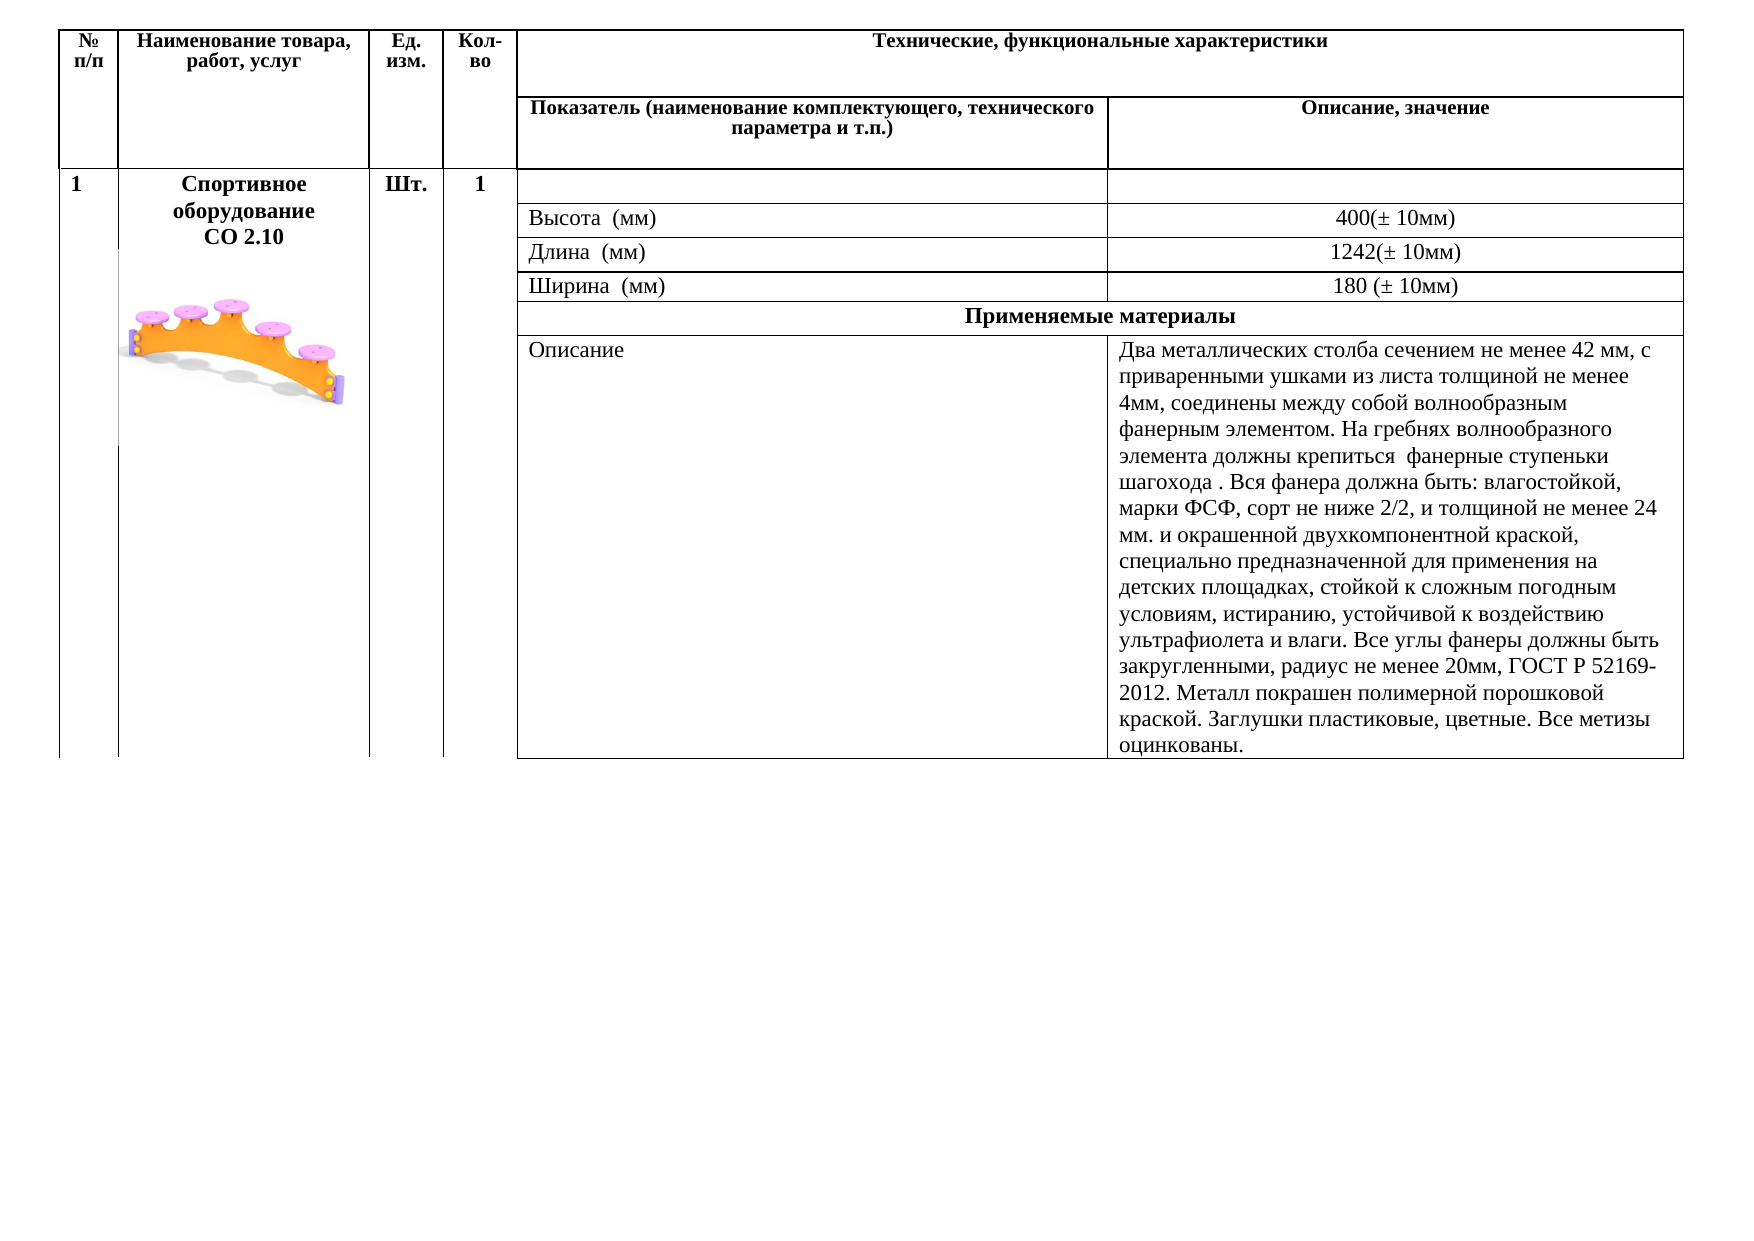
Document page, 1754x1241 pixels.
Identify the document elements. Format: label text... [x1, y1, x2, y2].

table_cell 1 [443, 169, 517, 758]
table_cell Шт. [369, 169, 443, 758]
table_header Наименование товара, работ, услуг [119, 31, 368, 168]
table_cell Описание, значение [1109, 98, 1683, 168]
table_cell [518, 170, 1107, 203]
table_cell 180 (± 10мм) [1108, 273, 1683, 301]
table_header Ед. изм. [370, 31, 442, 168]
table_header № п/п [60, 31, 117, 168]
table_cell [1108, 170, 1683, 203]
table_cell 400(± 10мм) [1108, 204, 1683, 237]
table_cell Показатель (наименование комплектующего, технического параметра и т.п.) [518, 98, 1107, 168]
table_cell 1 [60, 169, 118, 758]
table_cell Ширина (мм) [518, 273, 1107, 301]
table_cell Спортивное оборудование СО 2.10 [118, 169, 369, 758]
table_cell Длина (мм) [518, 238, 1107, 271]
table_cell Применяемые материалы [518, 302, 1683, 335]
table_cell Два металлических столба сечением не менее 42 мм, с приваренными ушками из листа толщиной не менее 4мм, соединены между собой волнообразным фанерным элементом. На гребнях волнообразного элемента должны крепиться фанерные ступеньки шагохода . Вся фанера должна быть: влагостойкой, марки ФСФ, сорт не ниже 2/2, и толщиной не менее 24 мм. и окрашенной двухкомпонентной краской, специально предназначенной для применения на детских площадках, стойкой к сложным погодным условиям, истиранию, устойчивой к воздействию ультрафиолета и влаги. Все углы фанеры должны быть закругленными, радиус не менее 20мм, ГОСТ Р 52169-2012. Металл покрашен полимерной порошковой краской. Заглушки пластиковые, цветные. Все метизы оцинкованы. [1108, 336, 1683, 758]
table_cell Описание [518, 336, 1107, 758]
table_cell 1242(± 10мм) [1108, 238, 1683, 271]
table_header Технические, функциональные характеристики [518, 31, 1683, 96]
picture [118, 249, 368, 446]
table_header Кол-во [444, 31, 516, 168]
table_cell Высота (мм) [518, 204, 1107, 237]
